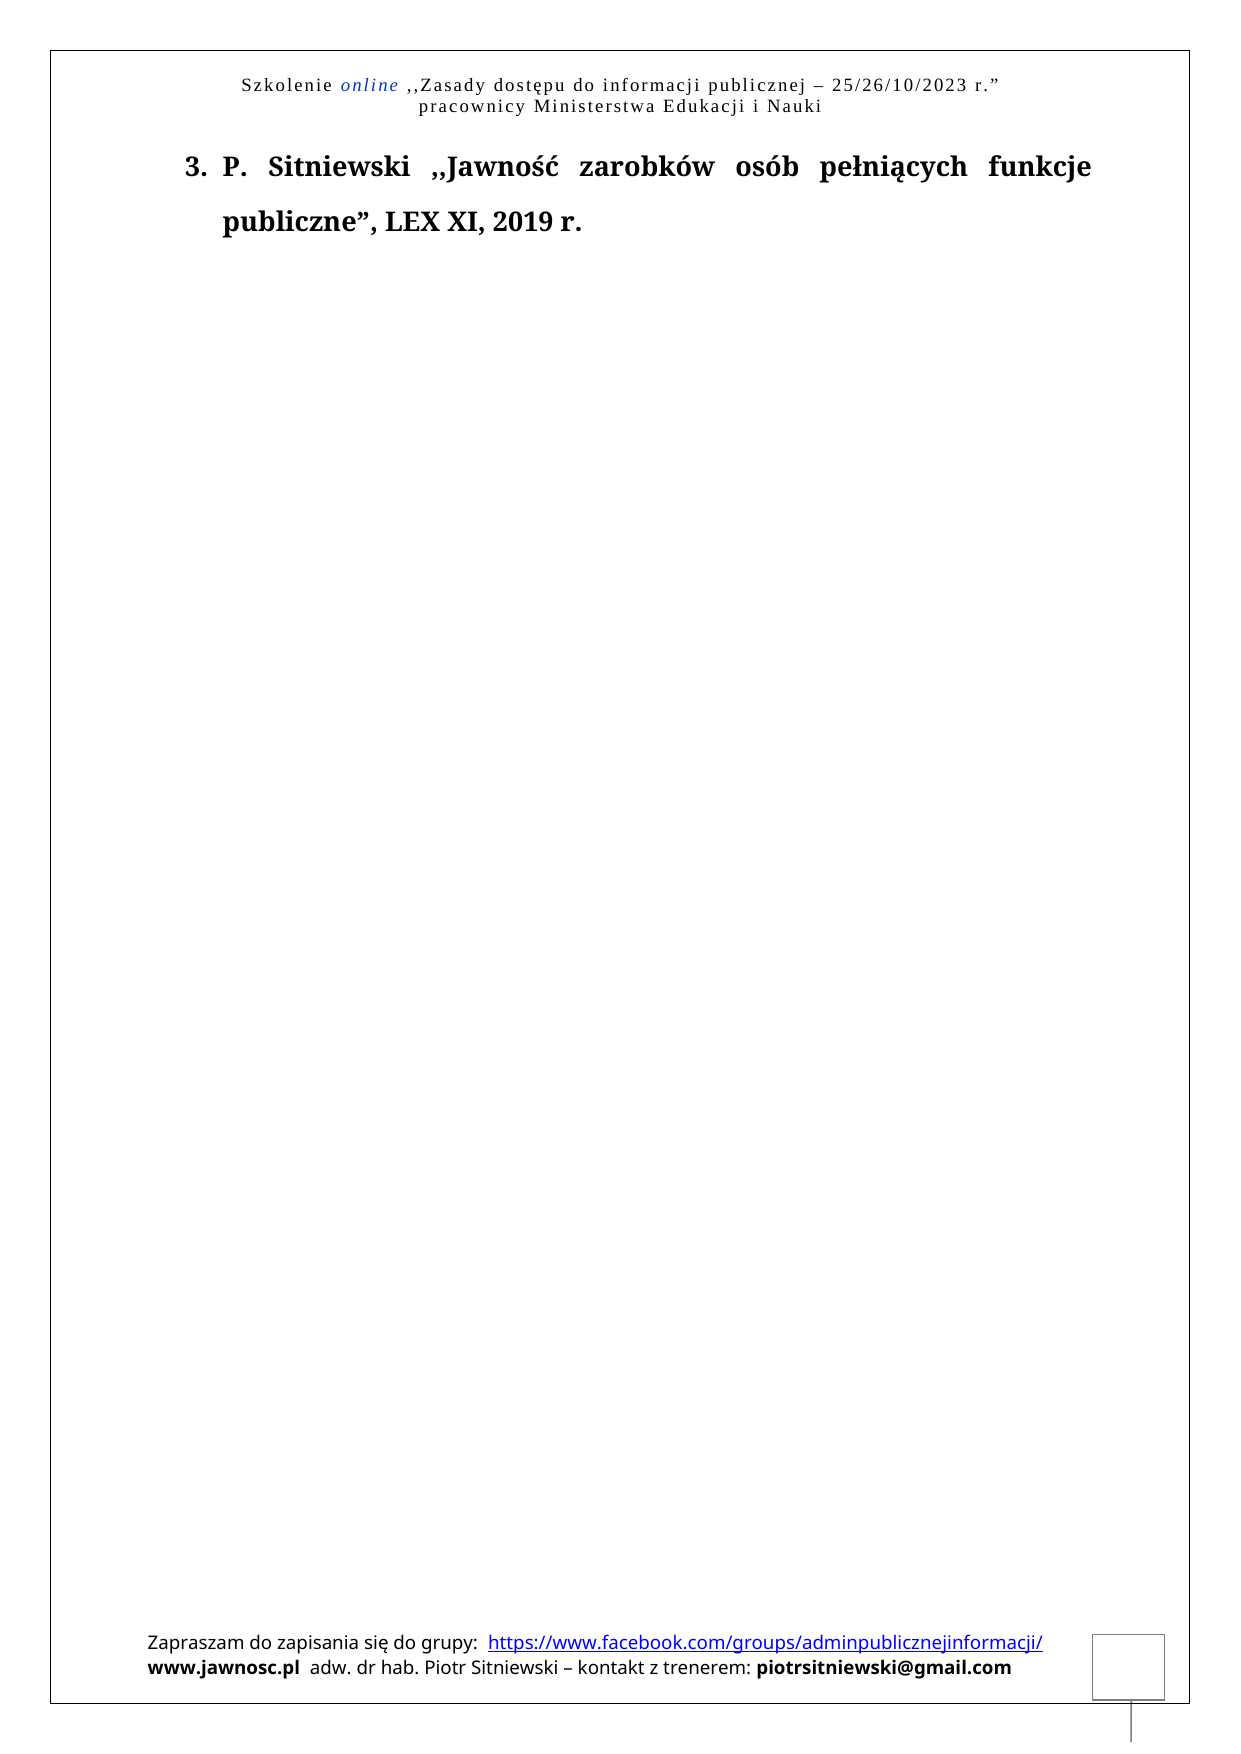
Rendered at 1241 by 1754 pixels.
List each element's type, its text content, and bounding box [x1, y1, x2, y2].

list P. Sitniewski ,,Jawność zarobków osób pełniących funkcje publiczne”, LEX XI, 2019 r. [185, 148, 1093, 240]
